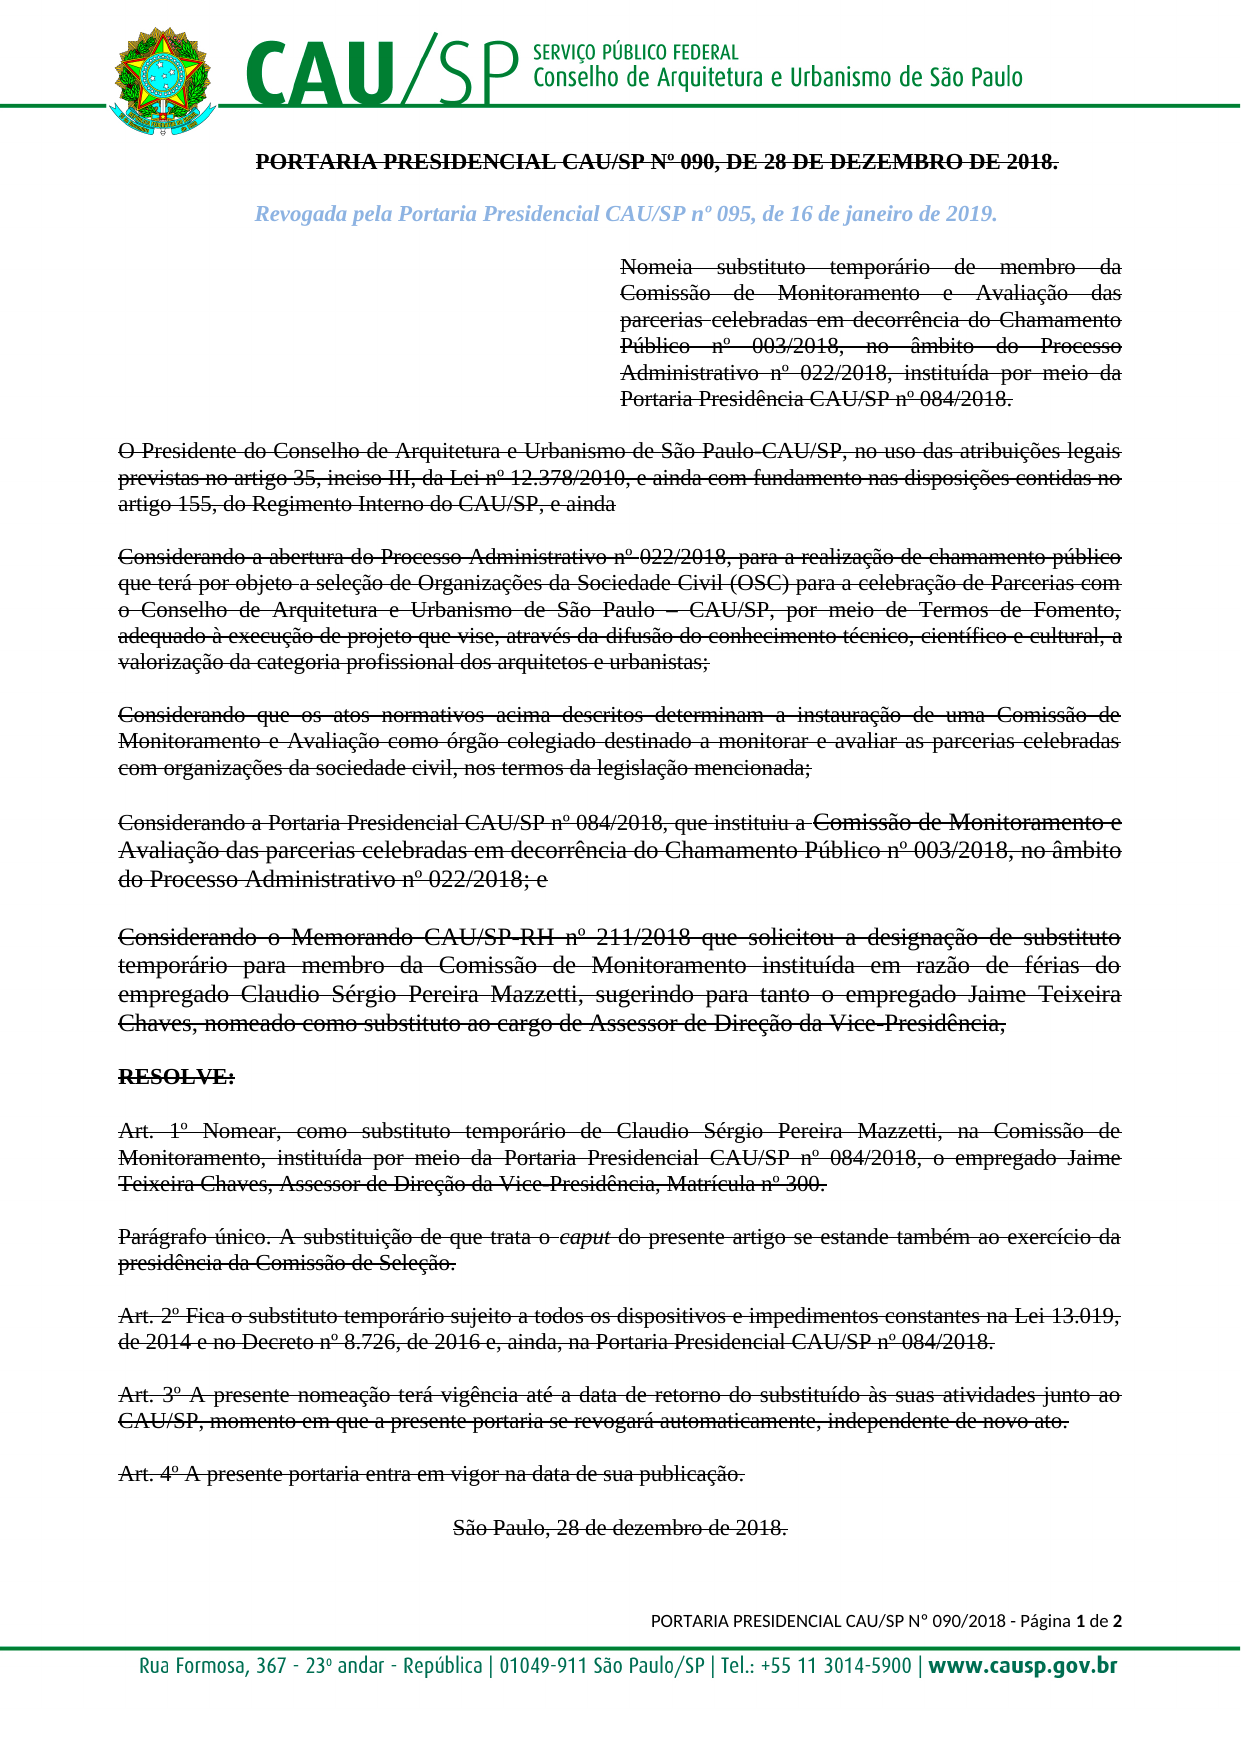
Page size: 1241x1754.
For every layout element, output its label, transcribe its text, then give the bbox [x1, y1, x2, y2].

text Considerando que os atos normativos acima descritos determinam a instauração de uma Comissão de Monitoramento e Avaliação como órgão colegiado destinado a monitorar e avaliar as parcerias celebradas com organizações da sociedade civil, nos termos da legislação mencionada; [118, 701, 1122, 780]
text Art. 1º Nomear, como substituto temporário de Claudio Sérgio Pereira Mazzetti, na Comissão de Monitoramento, instituída por meio da Portaria Presidencial CAU/SP nº 084/2018, o empregado Jaime Teixeira Chaves, Assessor de Direção da Vice-Presidência, Matrícula nº 300. [118, 1159, 1122, 1196]
text Considerando a Portaria Presidencial CAU/SP nº 084/2018, que instituiu a Comissão de Monitoramento e Avaliação das parcerias celebradas em decorrência do Chamamento Público nº 003/2018, no âmbito do Processo Administrativo nº 022/2018; e [118, 807, 1122, 851]
text RESOLVE: [118, 1063, 1122, 1089]
text O Presidente do Conselho de Arquitetura e Urbanismo de São Paulo-CAU/SP, no uso das atribuições legais previstas no artigo 35, inciso III, da Lei nº 12.378/2010, e ainda com fundamento nas disposições contidas no artigo 155, do Regimento Interno do CAU/SP, e ainda [118, 480, 1122, 517]
text Revogada pela Portaria Presidencial CAU/SP nº 095, de 16 de janeiro de 2019. [133, 200, 1122, 227]
text Considerando o Memorando CAU/SP-RH nº 211/2018 que solicitou a designação de substituto temporário para membro da Comissão de Monitoramento instituída em razão de férias do empregado Claudio Sérgio Pereira Mazzetti, sugerindo para tanto o empregado Jaime Teixeira Chaves, nomeado como substituto ao cargo de Assessor de Direção da Vice-Presidência, [118, 996, 1122, 1037]
text Parágrafo único. A substituição de que trata o caput do presente artigo se estande também ao exercício da presidência da Comissão de Seleção. [118, 1223, 1122, 1275]
text O Presidente do Conselho de Arquitetura e Urbanismo de São Paulo-CAU/SP, no uso das atribuições legais previstas no artigo 35, inciso III, da Lei nº 12.378/2010, e ainda com fundamento nas disposições contidas no artigo 155, do Regimento Interno do CAU/SP, e ainda [118, 453, 1122, 478]
text Considerando a Portaria Presidencial CAU/SP nº 084/2018, que instituiu a Comissão de Monitoramento e Avaliação das parcerias celebradas em decorrência do Chamamento Público nº 003/2018, no âmbito do Processo Administrativo nº 022/2018; e [118, 852, 1122, 893]
text PORTARIA PRESIDENCIAL CAU/SP Nº 090, DE 28 DE DEZEMBRO DE 2018. [133, 148, 1122, 174]
text São Paulo, 28 de dezembro de 2018. [118, 1514, 1122, 1541]
text Considerando a abertura do Processo Administrativo nº 022/2018, para a realização de chamamento público que terá por objeto a seleção de Organizações da Sociedade Civil (OSC) para a celebração de Parcerias com o Conselho de Arquitetura e Urbanismo de São Paulo – CAU/SP, por meio de Termos de Fomento, adequado à execução de projeto que vise, através da difusão do conhecimento técnico, científico e cultural, a valorização da categoria profissional dos arquitetos e urbanistas; [118, 638, 1122, 675]
text Art. 3º A presente nomeação terá vigência até a data de retorno do substituído às suas atividades junto ao CAU/SP, momento em que a presente portaria se revogará automaticamente, independente de novo ato. [118, 1396, 1122, 1433]
text Art. 2º Fica o substituto temporário sujeito a todos os dispositivos e impedimentos constantes na Lei 13.019, de 2014 e no Decreto nº 8.726, de 2016 e, ainda, na Portaria Presidencial CAU/SP nº 084/2018. [118, 1302, 1122, 1354]
text Art. 4º A presente portaria entra em vigor na data de sua publicação. [118, 1460, 1122, 1486]
picture [0, 0, 1241, 1709]
text Considerando a abertura do Processo Administrativo nº 022/2018, para a realização de chamamento público que terá por objeto a seleção de Organizações da Sociedade Civil (OSC) para a celebração de Parcerias com o Conselho de Arquitetura e Urbanismo de São Paulo – CAU/SP, por meio de Termos de Fomento, adequado à execução de projeto que vise, através da difusão do conhecimento técnico, científico e cultural, a valorização da categoria profissional dos arquitetos e urbanistas; [118, 585, 1122, 636]
text Nomeia substituto temporário de membro da Comissão de Monitoramento e Avaliação das parcerias celebradas em decorrência do Chamamento Público nº 003/2018, no âmbito do Processo Administrativo nº 022/2018, instituída por meio da Portaria Presidência CAU/SP nº 084/2018. [620, 374, 1122, 411]
text Art. 1º Nomear, como substituto temporário de Claudio Sérgio Pereira Mazzetti, na Comissão de Monitoramento, instituída por meio da Portaria Presidencial CAU/SP nº 084/2018, o empregado Jaime Teixeira Chaves, Assessor de Direção da Vice-Presidência, Matrícula nº 300. [118, 1133, 1122, 1158]
text Considerando o Memorando CAU/SP-RH nº 211/2018 que solicitou a designação de substituto temporário para membro da Comissão de Monitoramento instituída em razão de férias do empregado Claudio Sérgio Pereira Mazzetti, sugerindo para tanto o empregado Jaime Teixeira Chaves, nomeado como substituto ao cargo de Assessor de Direção da Vice-Presidência, [118, 922, 1122, 995]
text Art. 3º A presente nomeação terá vigência até a data de retorno do substituído às suas atividades junto ao CAU/SP, momento em que a presente portaria se revogará automaticamente, independente de novo ato. [118, 1381, 1122, 1395]
